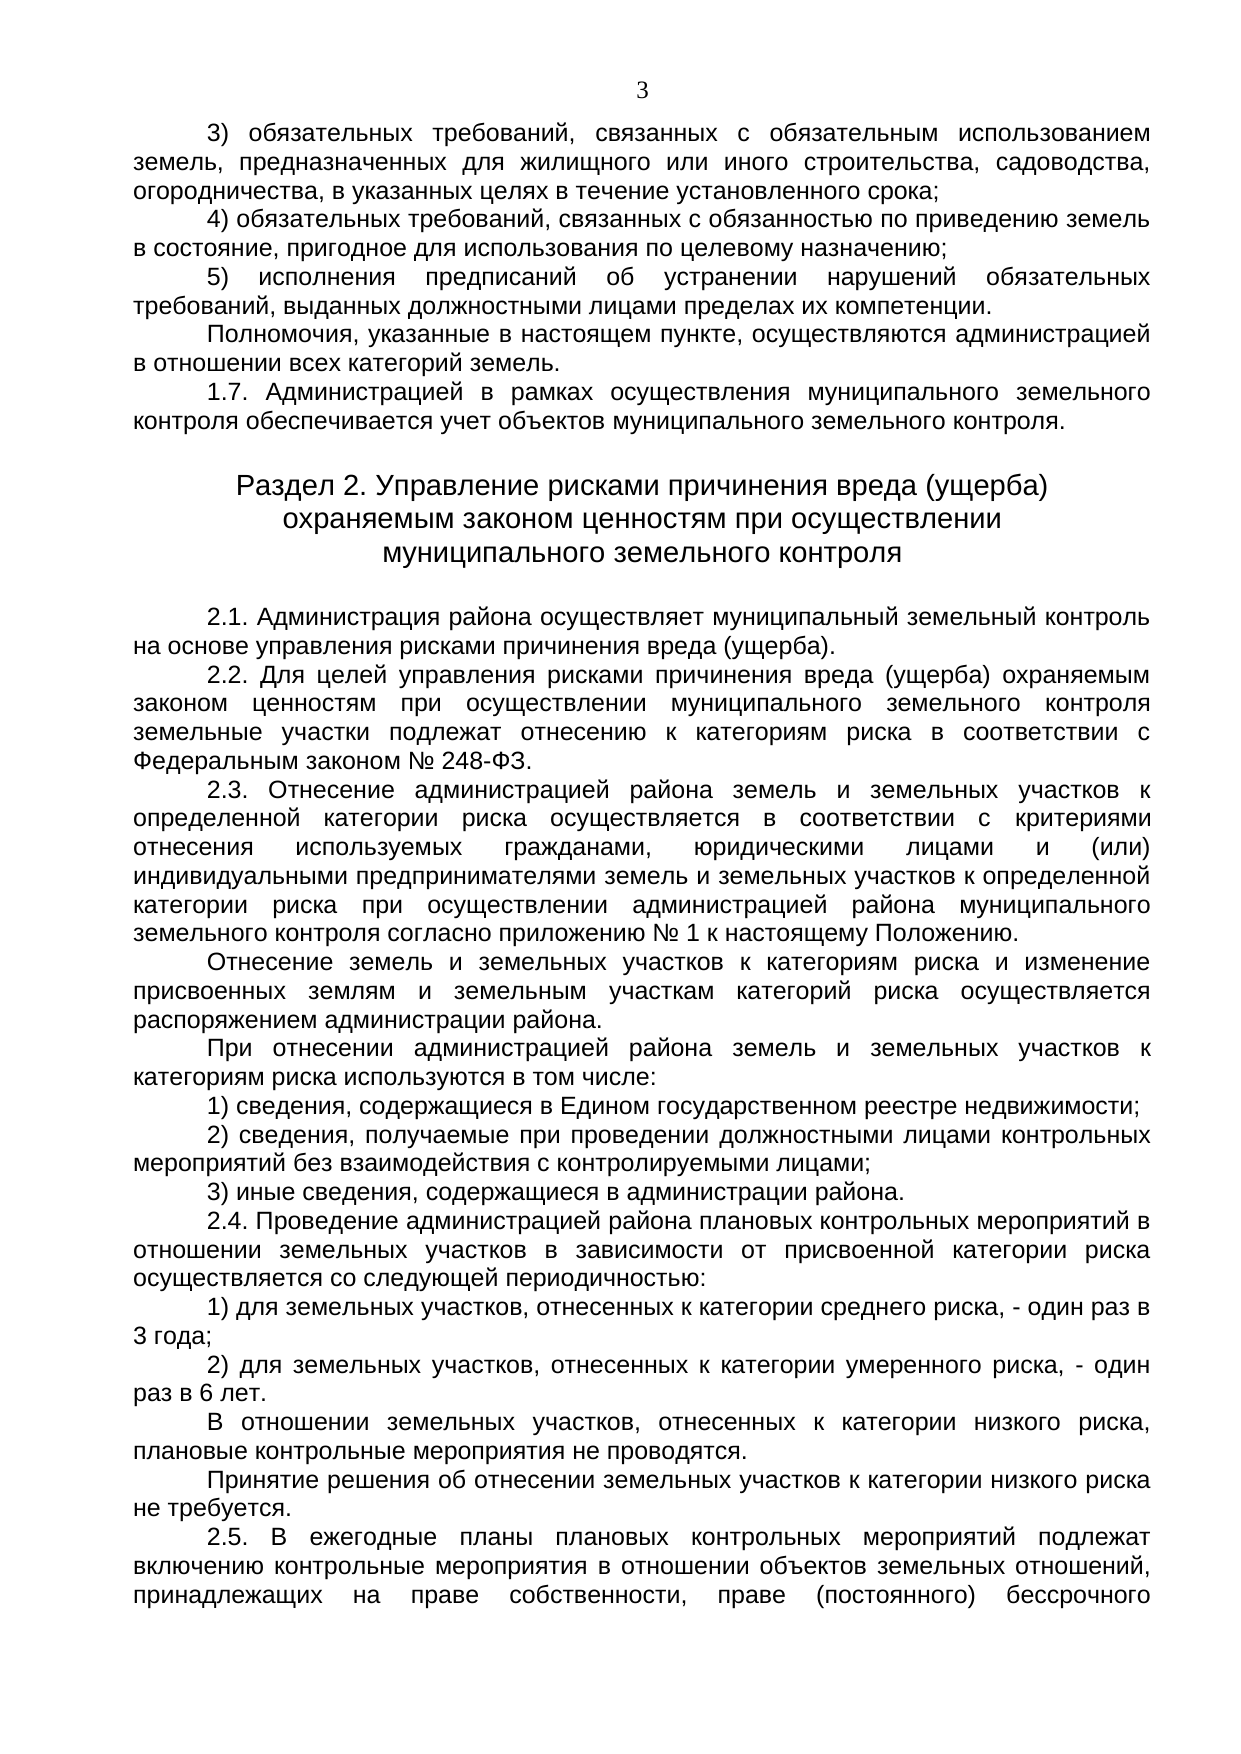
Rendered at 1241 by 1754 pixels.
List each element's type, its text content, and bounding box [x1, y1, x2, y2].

text 1) сведения, содержащиеся в Едином государственном реестре недвижимости; [133, 1091, 1152, 1119]
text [133, 1522, 1152, 1608]
text 2) сведения, получаемые при проведении должностными лицами контрольных мероприятий без взаимодействия с контролируемыми лицами; [133, 1119, 1152, 1177]
text 1) для земельных участков, отнесенных к категории среднего риска, - один раз в 3 года; [133, 1292, 1152, 1349]
text 3) обязательных требований, связанных с обязательным использованием земель, предназначенных для жилищного или иного строительства, садоводства, огородничества, в указанных целях в течение установленного срока; [133, 118, 1152, 204]
text 2.3. Отнесение администрацией района земель и земельных участков к определенной категории риска осуществляется в соответствии с критериями отнесения используемых гражданами, юридическими лицами и (или) индивидуальными предпринимателями земель и земельных участков к определенной категории риска при осуществлении администрацией района муниципального земельного контроля согласно приложению № 1 к настоящему Положению. [133, 774, 1152, 947]
text 2.4. Проведение администрацией района плановых контрольных мероприятий в отношении земельных участков в зависимости от присвоенной категории риска осуществляется со следующей периодичностью: [133, 1206, 1152, 1292]
text Полномочия, указанные в настоящем пункте, осуществляются администрацией в отношении всех категорий земель. [133, 319, 1152, 377]
text муниципального земельного контроля [133, 535, 1152, 568]
text 2) для земельных участков, отнесенных к категории умеренного риска, - один раз в 6 лет. [133, 1349, 1152, 1407]
text 5) исполнения предписаний об устранении нарушений обязательных требований, выданных должностными лицами пределах их компетенции. [133, 262, 1152, 319]
text При отнесении администрацией района земель и земельных участков к категориям риска используются в том числе: [133, 1033, 1152, 1091]
text 1.7. Администрацией в рамках осуществления муниципального земельного контроля обеспечивается учет объектов муниципального земельного контроля. [133, 377, 1152, 434]
text Отнесение земель и земельных участков к категориям риска и изменение присвоенных землям и земельным участкам категорий риска осуществляется распоряжением администрации района. [133, 947, 1152, 1033]
text 2.2. Для целей управления рисками причинения вреда (ущерба) охраняемым законом ценностям при осуществлении муниципального земельного контроля земельные участки подлежат отнесению к категориям риска в соответствии с Федеральным законом № 248-ФЗ. [133, 659, 1152, 774]
text 4) обязательных требований, связанных с обязанностью по приведению земель в состояние, пригодное для использования по целевому назначению; [133, 204, 1152, 262]
text 2.1. Администрация района осуществляет муниципальный земельный контроль на основе управления рисками причинения вреда (ущерба). [133, 602, 1152, 659]
text 3) иные сведения, содержащиеся в администрации района. [133, 1177, 1152, 1206]
text В отношении земельных участков, отнесенных к категории низкого риска, плановые контрольные мероприятия не проводятся. [133, 1407, 1152, 1464]
text Раздел 2. Управление рисками причинения вреда (ущерба) [133, 468, 1152, 501]
text Принятие решения об отнесении земельных участков к категории низкого риска не требуется. [133, 1464, 1152, 1522]
text охраняемым законом ценностям при осуществлении [133, 501, 1152, 535]
